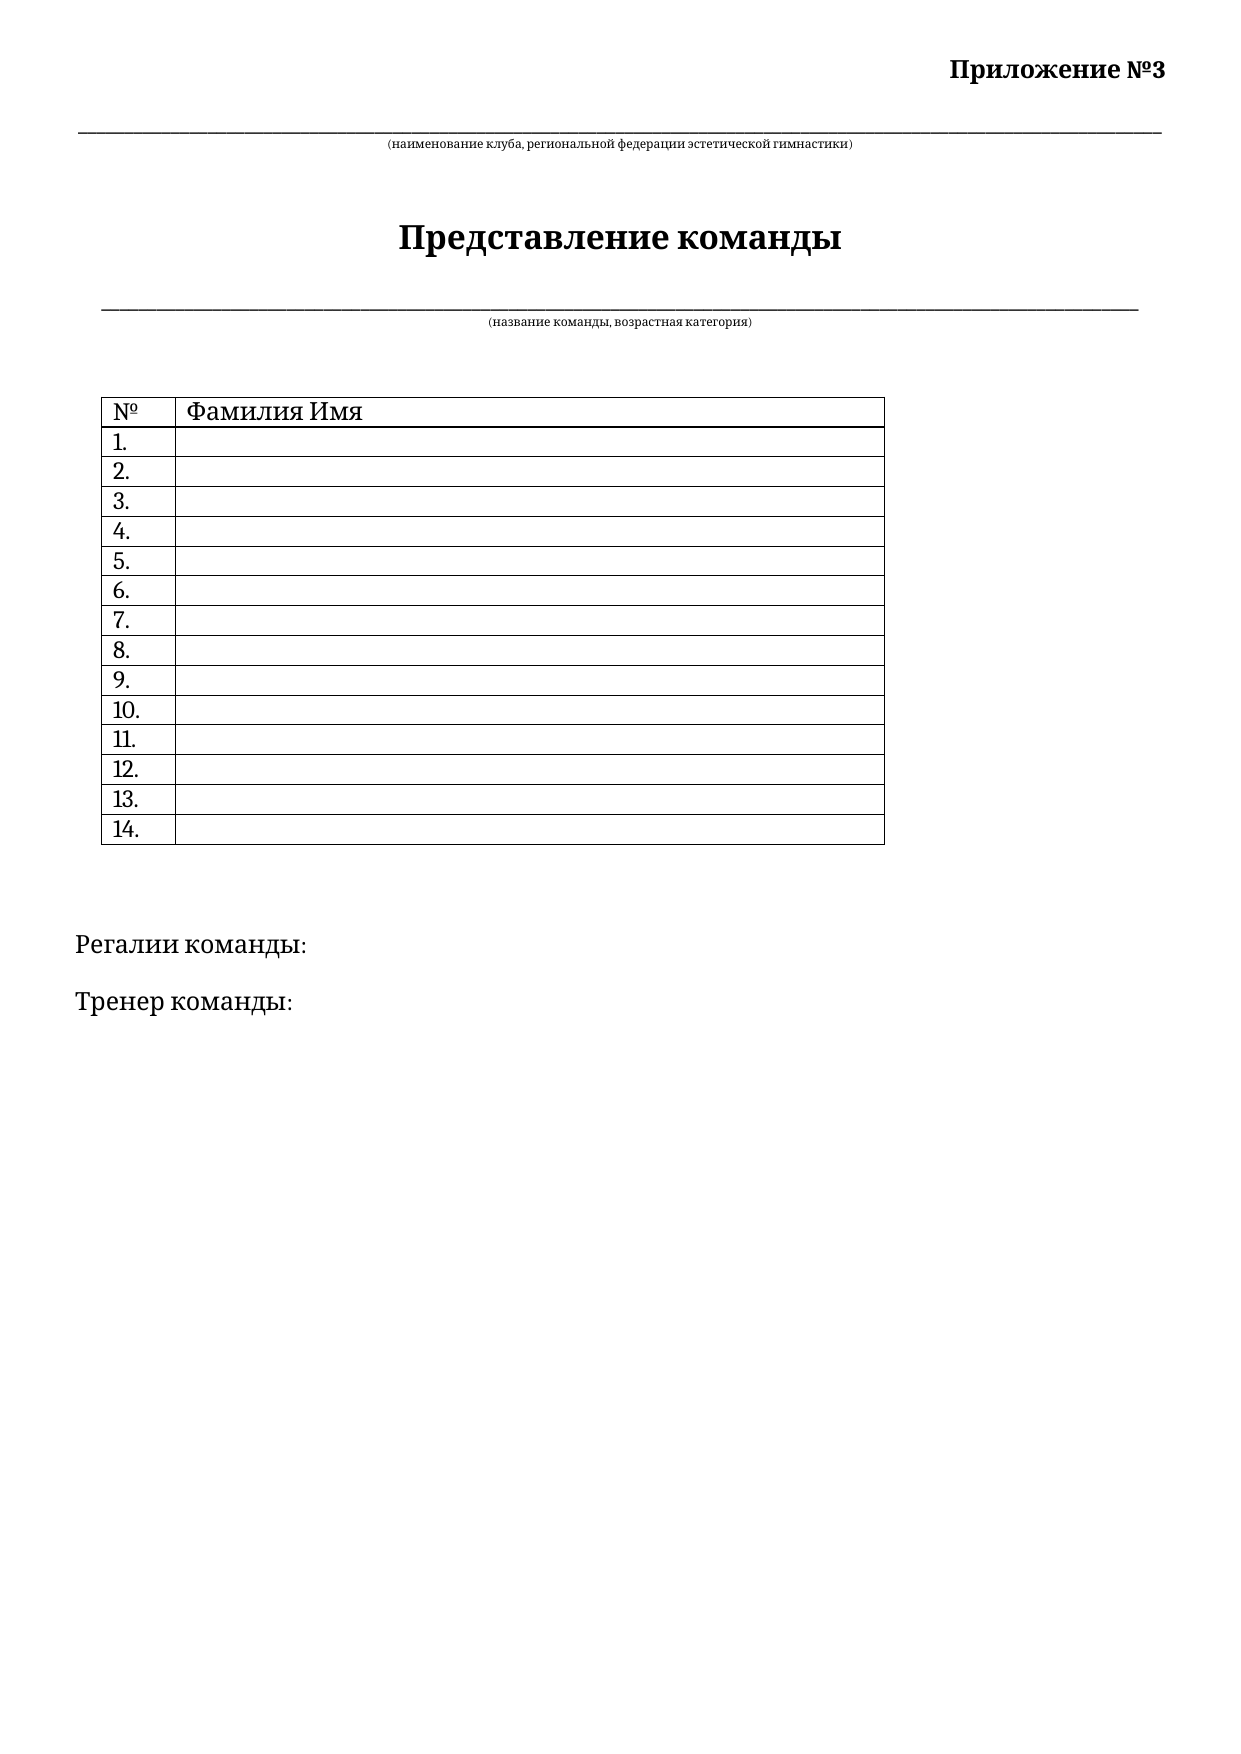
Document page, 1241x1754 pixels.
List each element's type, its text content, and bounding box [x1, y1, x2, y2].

text Приложение №3 [75, 56, 1165, 85]
table_cell 12. [102, 755, 175, 784]
text ________________________________________________________________________________________________________________ [75, 286, 1165, 315]
text Представление команды [75, 219, 1165, 258]
table_cell [176, 636, 884, 665]
table_cell [176, 517, 884, 546]
table_header Фамилия Имя [176, 398, 884, 426]
text Тренер команды: [75, 988, 1165, 1017]
table_cell 8. [102, 636, 175, 665]
table_cell [176, 785, 884, 814]
table_header № [102, 398, 175, 426]
table_cell [176, 755, 884, 784]
table_cell 2. [102, 457, 175, 486]
table_cell 6. [102, 576, 175, 605]
table_cell [176, 606, 884, 635]
table_cell 5. [102, 547, 175, 575]
table_cell [176, 457, 884, 486]
table_cell [176, 815, 884, 843]
table_cell 7. [102, 606, 175, 635]
text (название команды, возрастная категория) [75, 315, 1165, 339]
text (наименование клуба, региональной федерации эстетической гимнастики) [75, 138, 1165, 162]
table_cell 13. [102, 785, 175, 814]
table_cell 14. [102, 815, 175, 843]
table_cell 10. [102, 696, 175, 724]
table_cell [176, 547, 884, 575]
table_cell 1. [102, 428, 175, 456]
table_cell [176, 696, 884, 724]
table_cell [176, 576, 884, 605]
table_cell [176, 487, 884, 516]
table_cell [176, 428, 884, 456]
table_cell [176, 666, 884, 694]
table_cell 11. [102, 725, 175, 754]
text _____________________________________________________________________________________________________________________ [75, 109, 1165, 138]
table_cell [176, 725, 884, 754]
table_cell 4. [102, 517, 175, 546]
text Регалии команды: [75, 931, 1165, 959]
table_cell 3. [102, 487, 175, 516]
table_cell 9. [102, 666, 175, 694]
